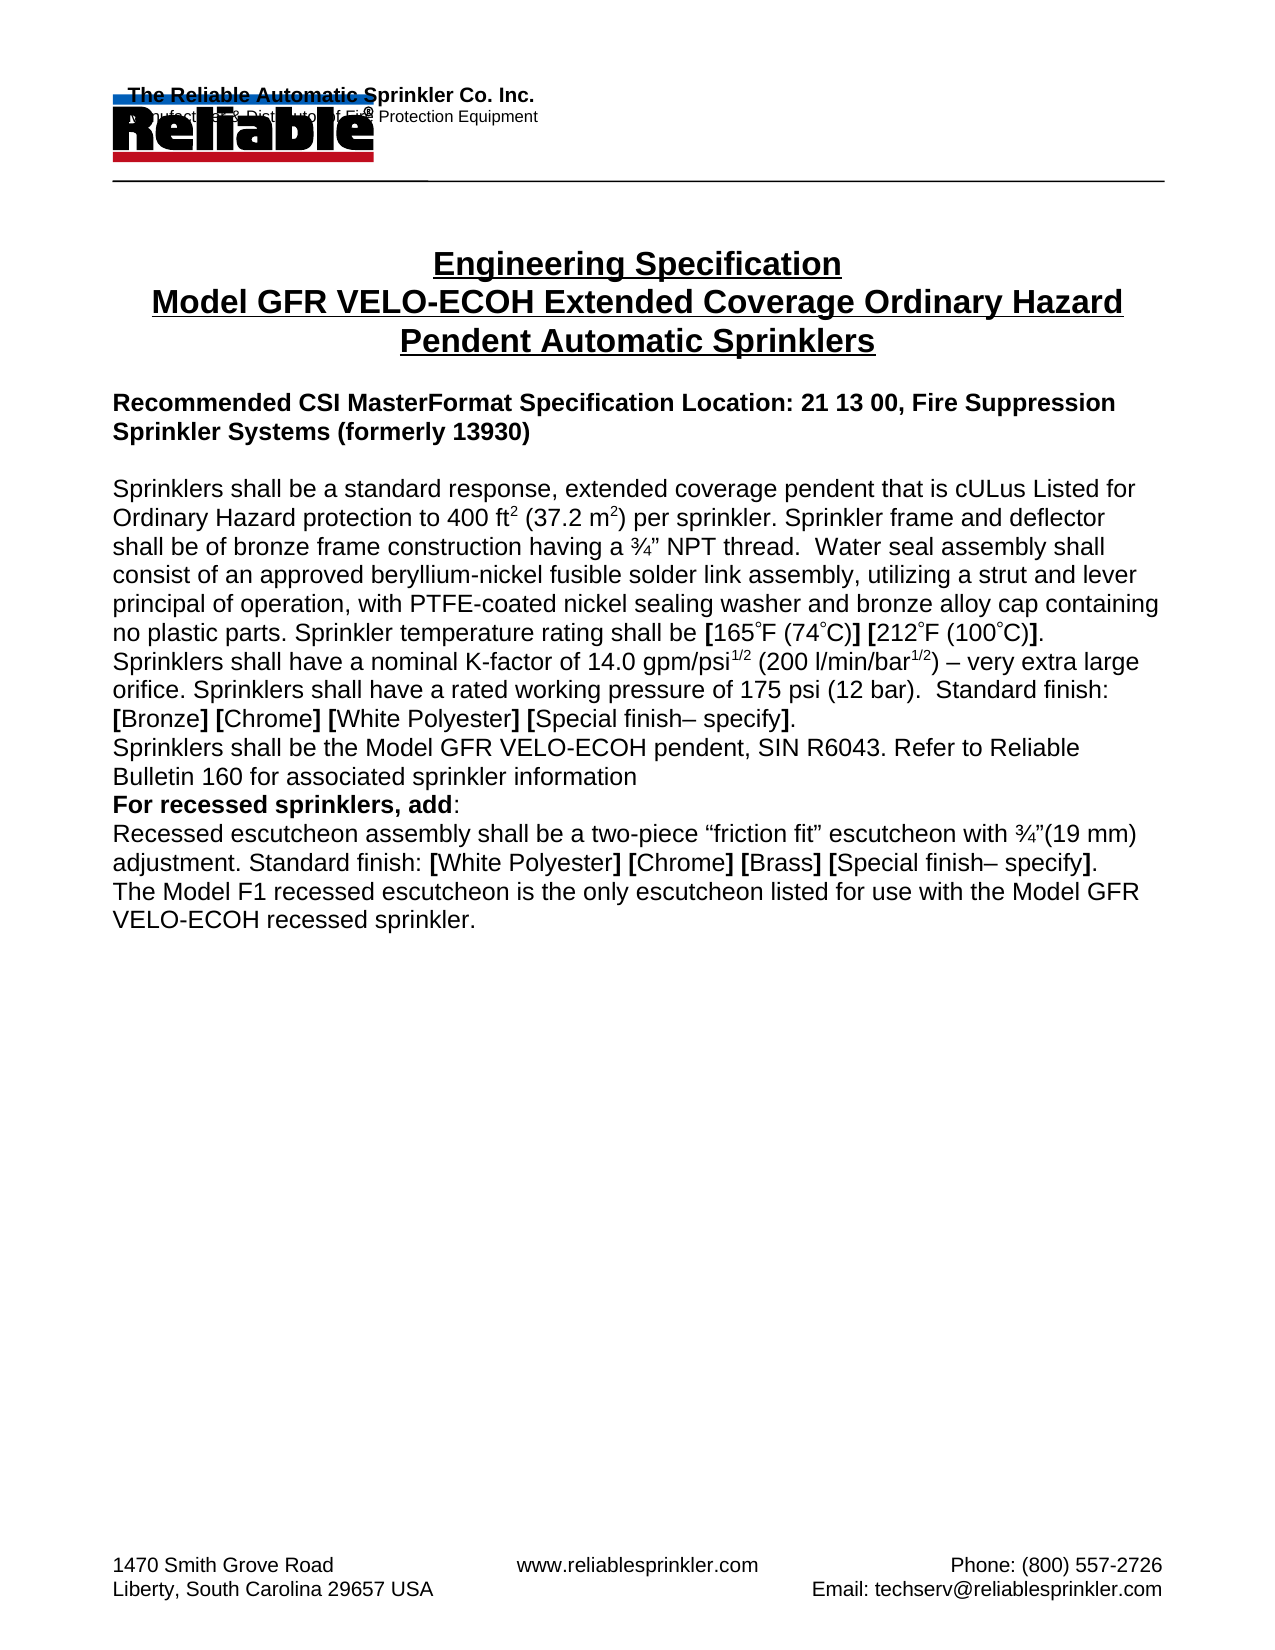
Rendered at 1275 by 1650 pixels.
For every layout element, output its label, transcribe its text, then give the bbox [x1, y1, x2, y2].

text Recommended CSI MasterFormat Specification Location: 21 13 00, Fire Suppression Sprinkler Systems (formerly 13930) [112, 388, 1162, 445]
text Recessed escutcheon assembly shall be a two-piece “friction fit” escutcheon with ¾”(19 mm) adjustment. Standard finish: [White Polyester] [Chrome] [Brass] [Special finish– specify]. [112, 819, 1162, 877]
text For recessed sprinklers, add: [112, 790, 1162, 819]
text Sprinklers shall be the Model GFR VELO-ECOH pendent, SIN R6043. Refer to Reliable Bulletin 160 for associated sprinkler information [112, 733, 1162, 790]
title Engineering Specification [112, 244, 1162, 282]
text Sprinklers shall be a standard response, extended coverage pendent that is cULus Listed for Ordinary Hazard protection to 400 ft2 (37.2 m2) per sprinkler. Sprinkler frame and deflector shall be of bronze frame construction having a ¾” NPT thread. Water seal assembly shall consist of an approved beryllium-nickel fusible solder link assembly, utilizing a strut and lever principal of operation, with PTFE-coated nickel sealing washer and bronze alloy cap containing no plastic parts. Sprinkler temperature rating shall be [165F (74C)] [212F (100C)]. Sprinklers shall have a nominal K-factor of 14.0 gpm/psi1/2 (200 l/min/bar1/2) – very extra large orifice. Sprinklers shall have a rated working pressure of 175 psi (12 bar). Standard finish: [Bronze] [Chrome] [White Polyester] [Special finish– specify]. [112, 474, 1162, 733]
text The Model F1 recessed escutcheon is the only escutcheon listed for use with the Model GFR VELO-ECOH recessed sprinkler. [112, 877, 1162, 934]
title Model GFR VELO-ECOH Extended Coverage Ordinary Hazard Pendent Automatic Sprinklers [112, 282, 1162, 359]
